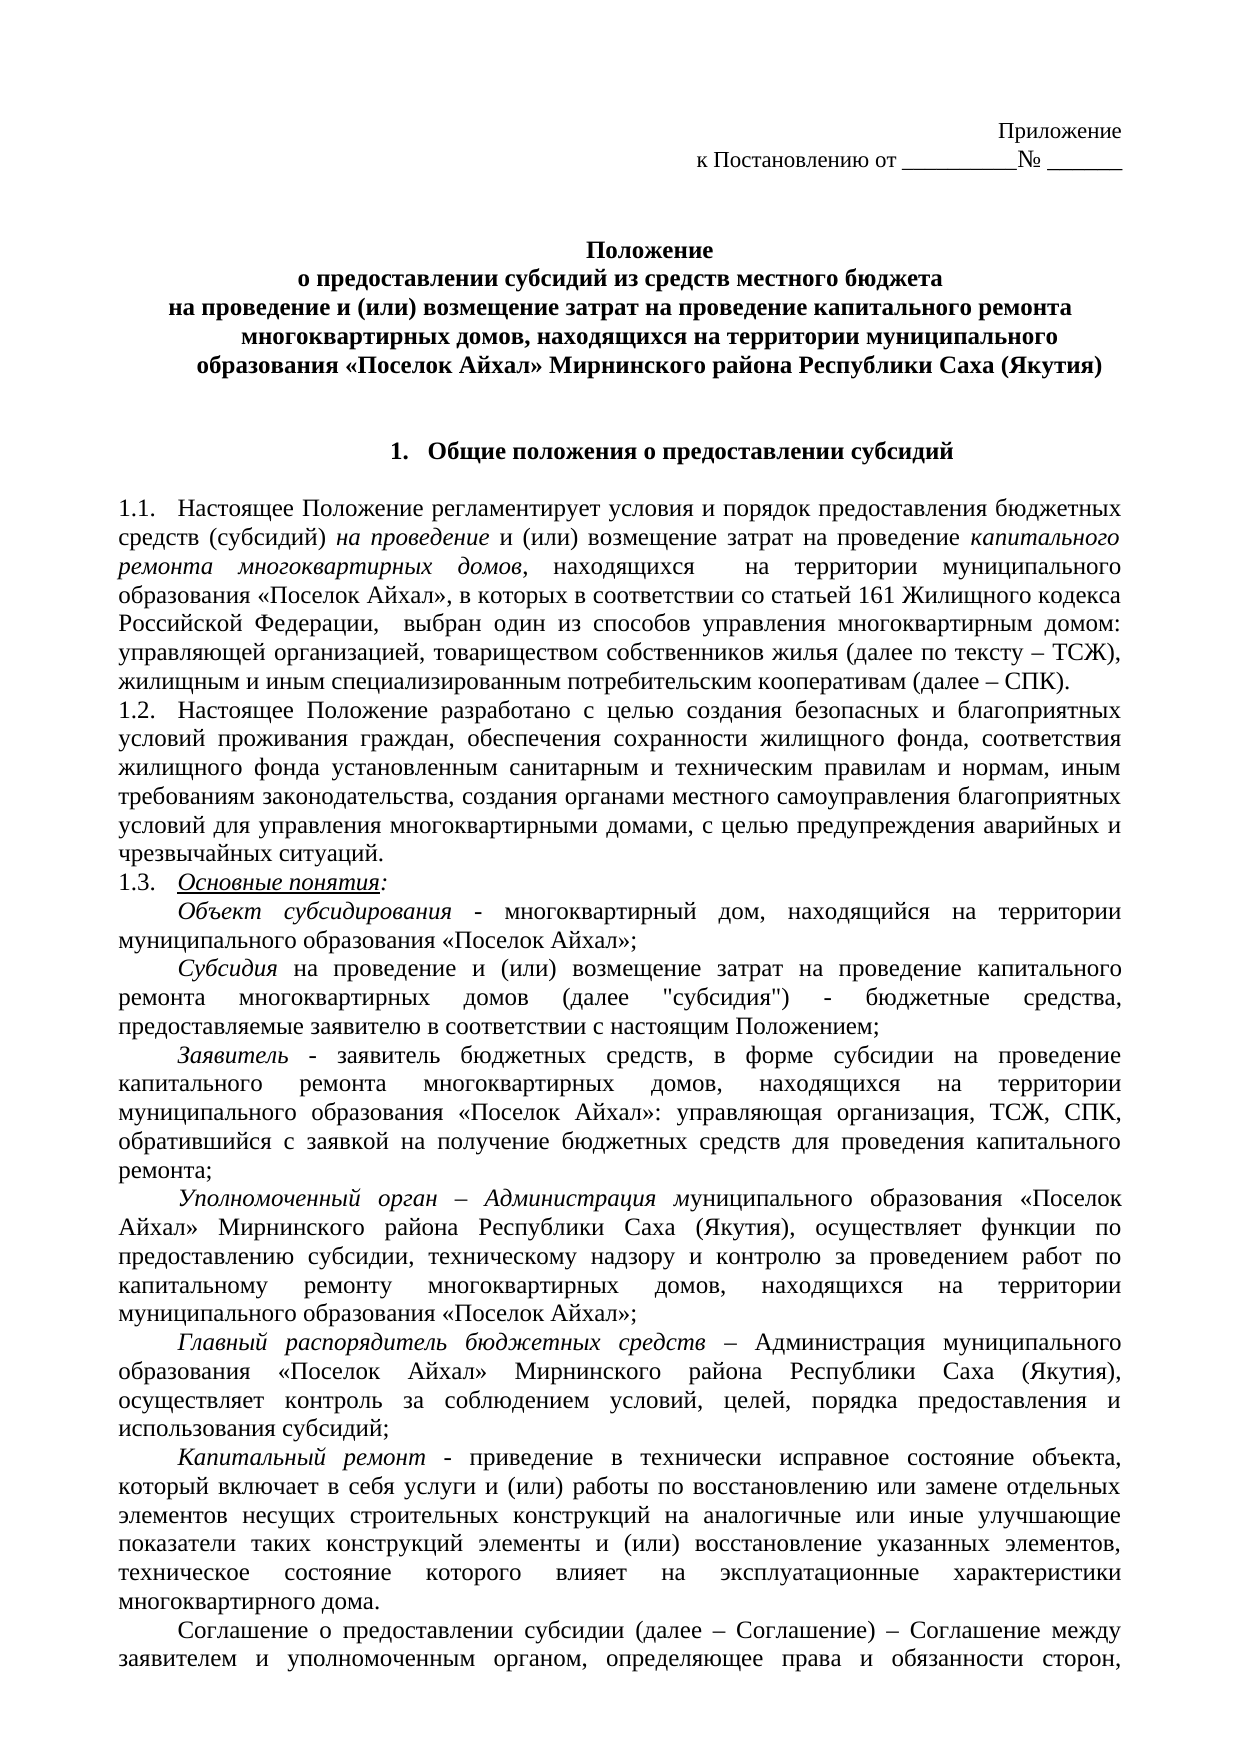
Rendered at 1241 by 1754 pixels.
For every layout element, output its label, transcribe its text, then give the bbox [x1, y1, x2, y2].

text на проведение и (или) возмещение затрат на проведение капитального ремонта многоквартирных домов, находящихся на территории муниципального образования «Поселок Айхал» Мирнинского района Республики Саха (Якутия) [118, 292, 1122, 378]
text Заявитель - заявитель бюджетных средств, в форме субсидии на проведение капитального ремонта многоквартирных домов, находящихся на территории муниципального образования «Поселок Айхал»: управляющая организация, ТСЖ, СПК, обратившийся с заявкой на получение бюджетных средств для проведения капитального ремонта; [118, 1040, 1122, 1183]
text Объект субсидирования - многоквартирный дом, находящийся на территории муниципального образования «Поселок Айхал»; [118, 896, 1122, 953]
text Главный распорядитель бюджетных средств – Администрация муниципального образования «Поселок Айхал» Мирнинского района Республики Саха (Якутия), осуществляет контроль за соблюдением условий, целей, порядка предоставления и использования субсидий; [118, 1327, 1122, 1442]
text Положение [177, 235, 1122, 263]
list Общие положения о предоставлении субсидий [222, 436, 1122, 465]
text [118, 1615, 1122, 1672]
text к Постановлению от __________№ ______ [472, 144, 1122, 172]
text Субсидия на проведение и (или) возмещение затрат на проведение капитального ремонта многоквартирных домов (далее "субсидия") - бюджетные средства, предоставляемые заявителю в соответствии с настоящим Положением; [118, 953, 1122, 1040]
text Капитальный ремонт - приведение в технически исправное состояние объекта, который включает в себя услуги и (или) работы по восстановлению или замене отдельных элементов несущих строительных конструкций на аналогичные или иные улучшающие показатели таких конструкций элементы и (или) восстановление указанных элементов, техническое состояние которого влияет на эксплуатационные характеристики многоквартирного дома. [118, 1442, 1122, 1615]
text о предоставлении субсидий из средств местного бюджета [118, 263, 1122, 292]
list Настоящее Положение регламентирует условия и порядок предоставления бюджетных средств (субсидий) на проведение и (или) возмещение затрат на проведение капитального ремонта многоквартирных домов, находящихся на территории муниципального образования «Поселок Айхал», в которых в соответствии со статьей 161 Жилищного кодекса Российской Федерации, выбран один из способов управления многоквартирным домом: управляющей организацией, товариществом собственников жилья (далее по тексту – ТСЖ), жилищным и иным специализированным потребительским кооперативам (далее – СПК). [118, 493, 1122, 695]
text Приложение [472, 117, 1122, 144]
list Настоящее Положение разработано с целью создания безопасных и благоприятных условий проживания граждан, обеспечения сохранности жилищного фонда, соответствия жилищного фонда установленным санитарным и техническим правилам и нормам, иным требованиям законодательства, создания органами местного самоуправления благоприятных условий для управления многоквартирными домами, с целью предупреждения аварийных и чрезвычайных ситуаций. [118, 695, 1122, 867]
text Уполномоченный орган – Администрация муниципального образования «Поселок Айхал» Мирнинского района Республики Саха (Якутия), осуществляет функции по предоставлению субсидии, техническому надзору и контролю за проведением работ по капитальному ремонту многоквартирных домов, находящихся на территории муниципального образования «Поселок Айхал»; [118, 1183, 1122, 1327]
list Основные понятия: [118, 867, 1122, 896]
